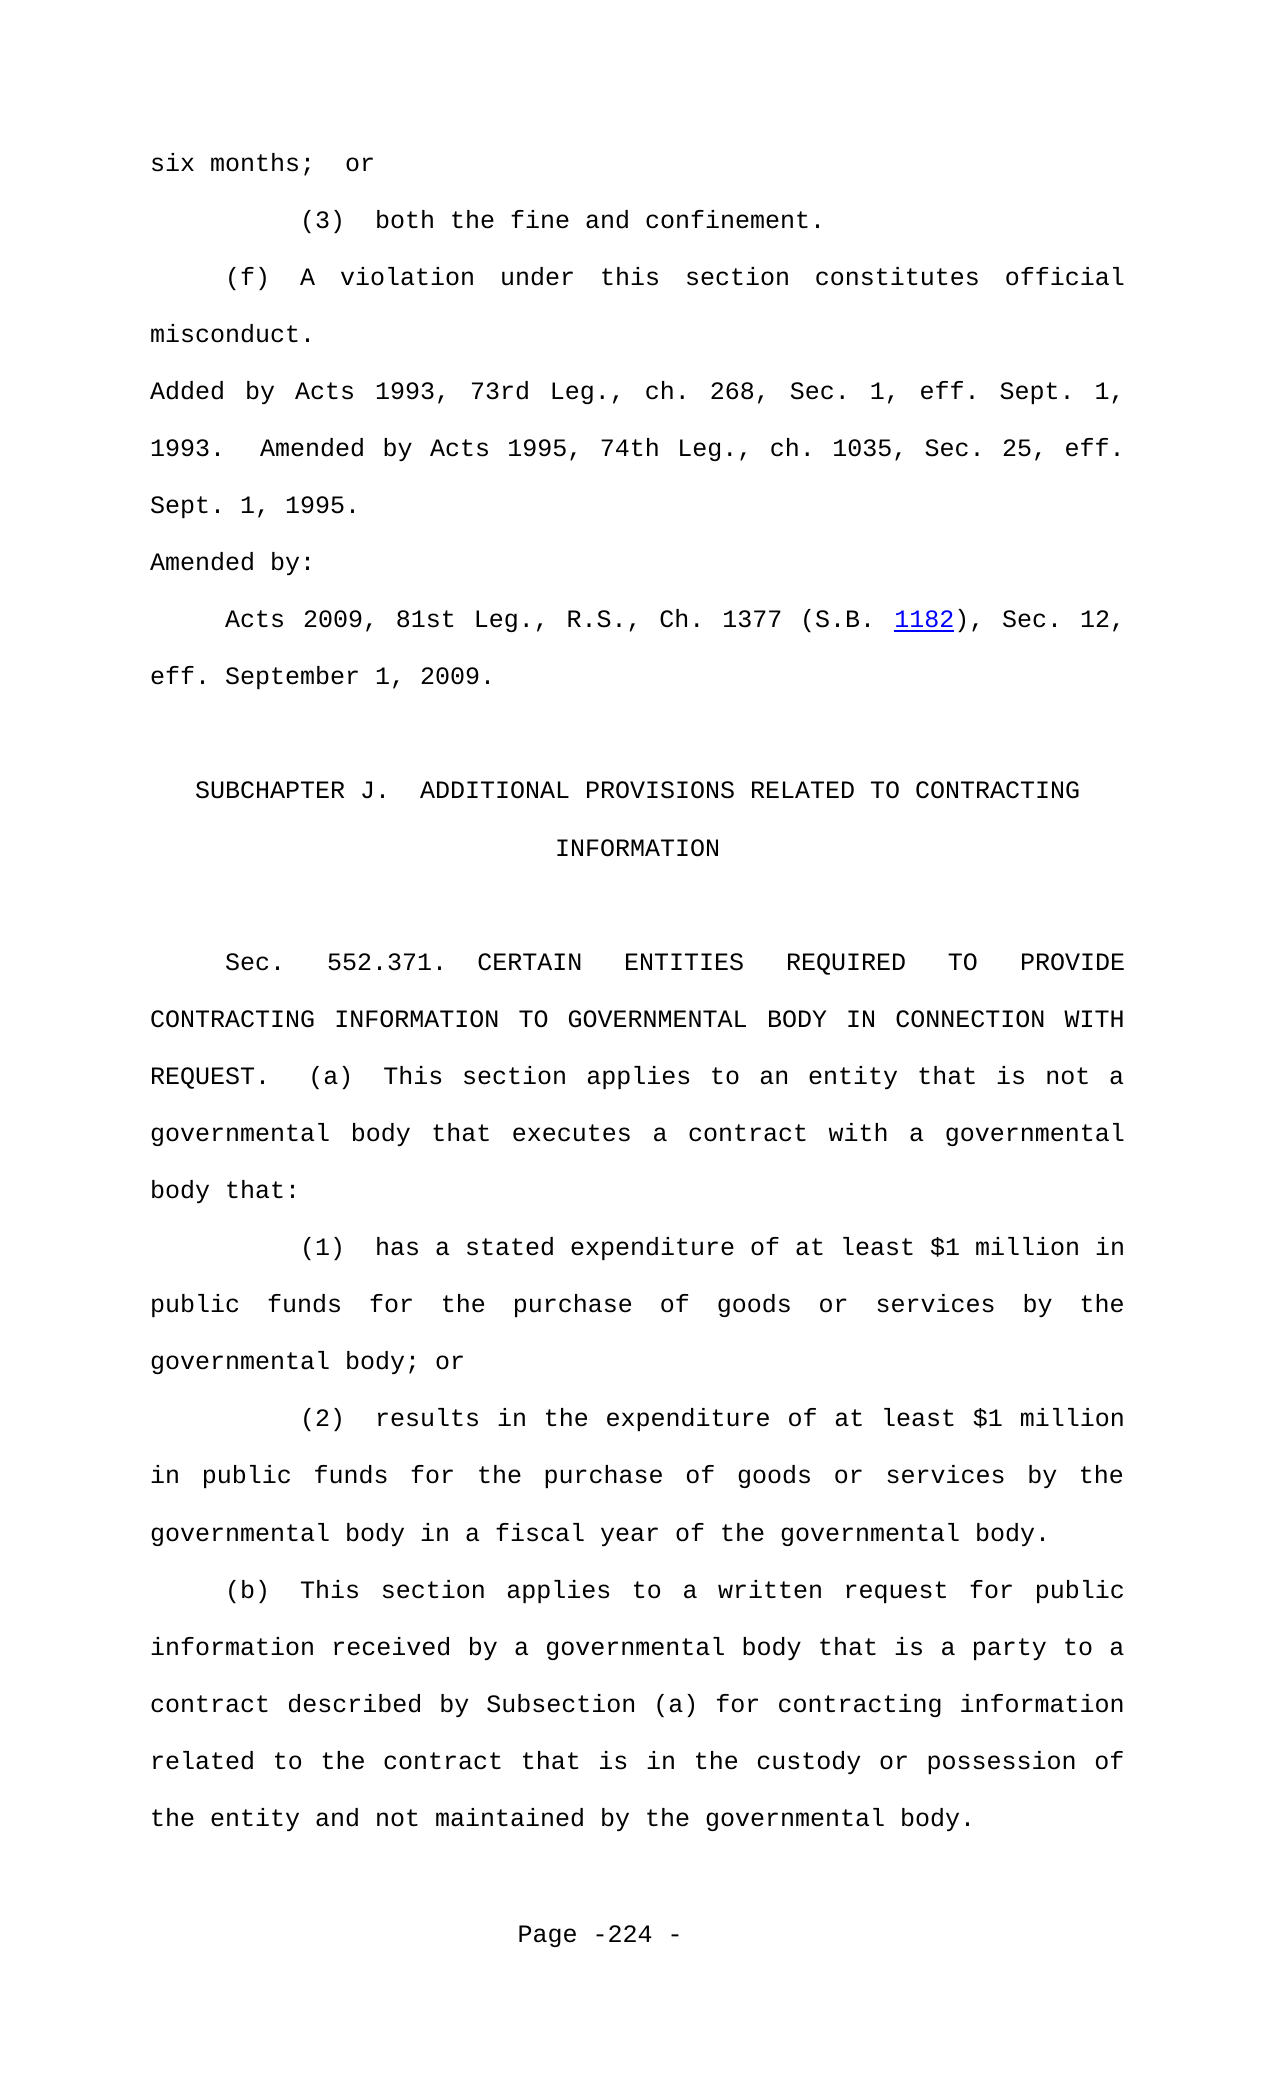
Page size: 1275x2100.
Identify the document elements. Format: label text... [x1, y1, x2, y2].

text Sec. 552.371. CERTAIN ENTITIES REQUIRED TO PROVIDE CONTRACTING INFORMATION TO GOVERNMENTAL BODY IN CONNECTION WITH REQUEST. (a) This section applies to an entity that is not a governmental body that executes a contract with a governmental body that: [150, 949, 1125, 1206]
text Acts 2009, 81st Leg., R.S., Ch. 1377 (S.B. 1182), Sec. 12, eff. September 1, 2009. [150, 607, 1125, 692]
text Added by Acts 1993, 73rd Leg., ch. 268, Sec. 1, eff. Sept. 1, 1993. Amended by Acts 1995, 74th Leg., ch. 1035, Sec. 25, eff. Sept. 1, 1995. [150, 378, 1125, 521]
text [150, 150, 1125, 178]
text Amended by: [150, 549, 1125, 578]
text SUBCHAPTER J. ADDITIONAL PROVISIONS RELATED TO CONTRACTING INFORMATION [150, 778, 1125, 863]
text (f) A violation under this section constitutes official misconduct. [150, 264, 1125, 350]
text (3) both the fine and confinement. [150, 207, 1125, 236]
text (b) This section applies to a written request for public information received by a governmental body that is a party to a contract described by Subsection (a) for contracting information related to the contract that is in the custody or possession of the entity and not maintained by the governmental body. [150, 1577, 1125, 1834]
text (1) has a stated expenditure of at least $1 million in public funds for the purchase of goods or services by the governmental body; or [150, 1234, 1125, 1377]
text (2) results in the expenditure of at least $1 million in public funds for the purchase of goods or services by the governmental body in a fiscal year of the governmental body. [150, 1406, 1125, 1548]
